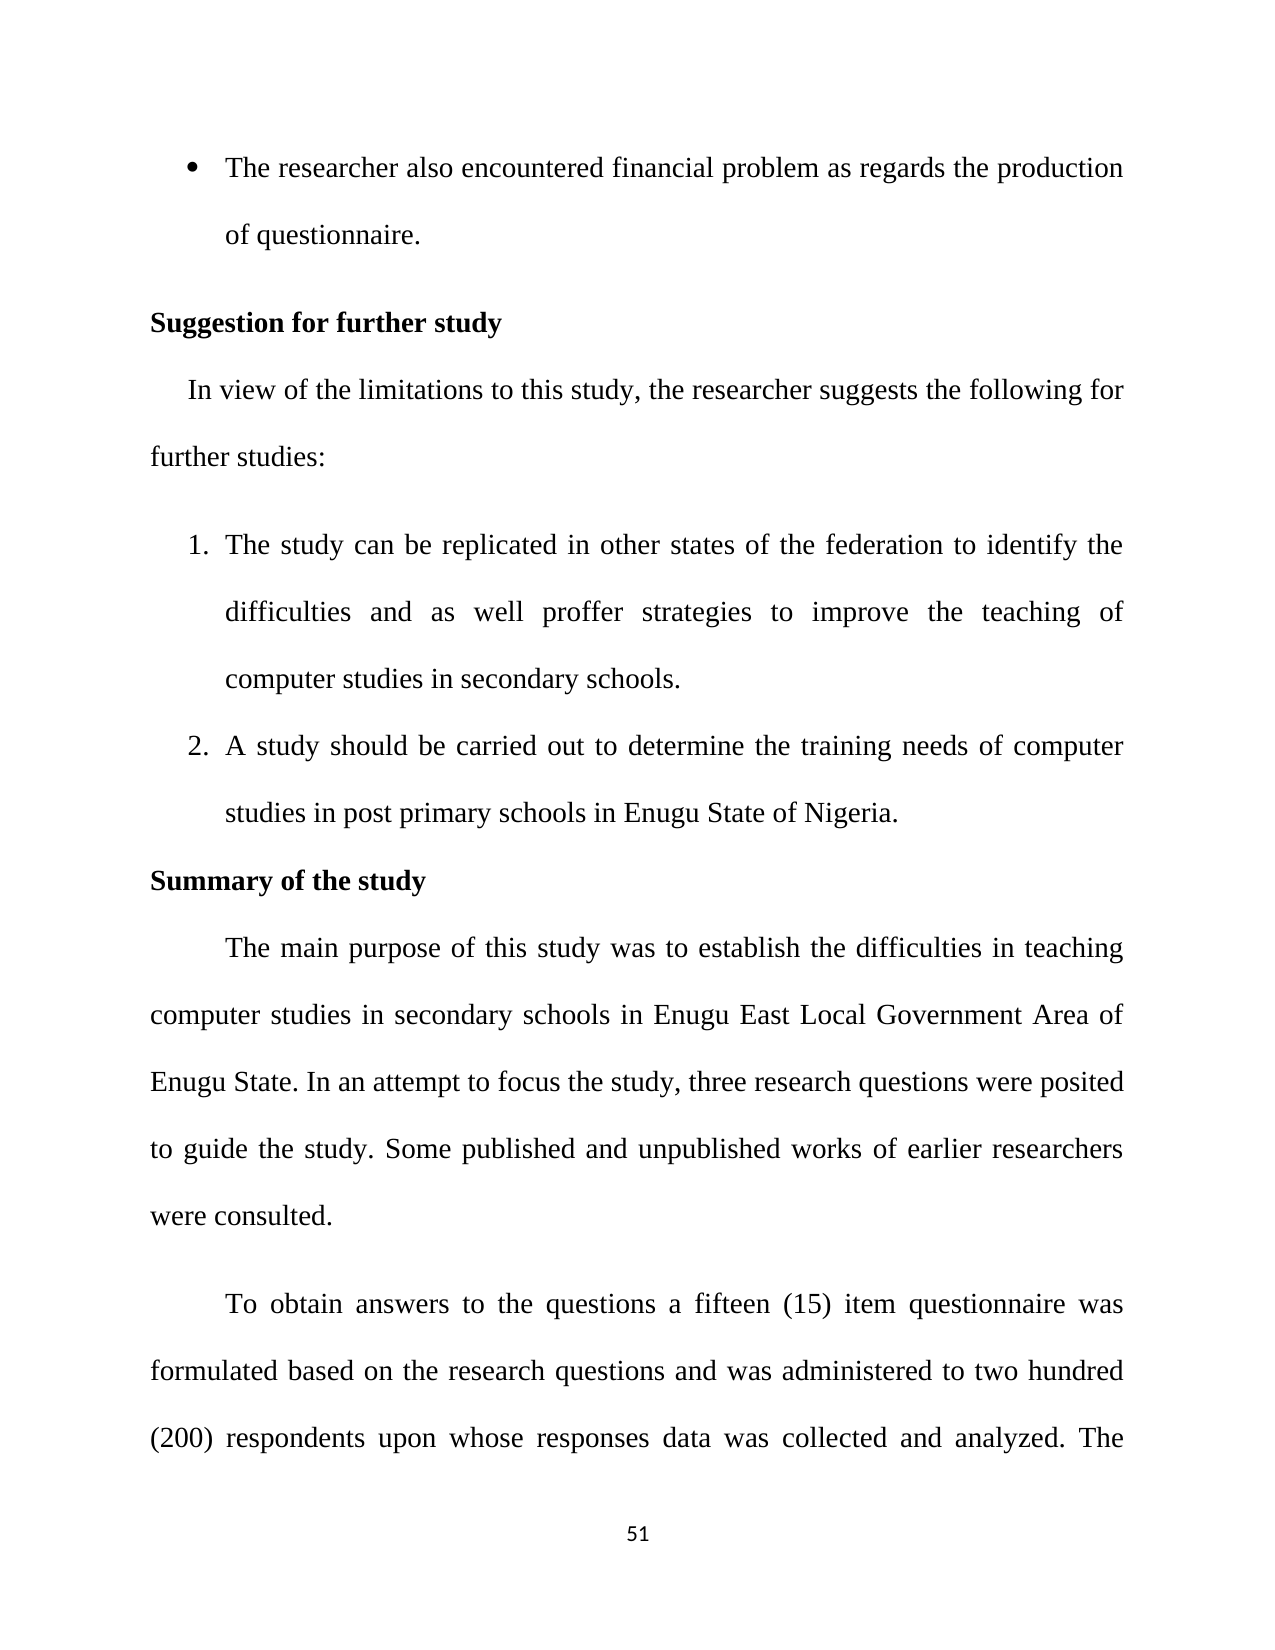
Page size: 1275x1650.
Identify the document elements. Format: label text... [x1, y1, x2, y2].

text Suggestion for further study [150, 305, 1125, 339]
text Summary of the study [150, 863, 1125, 896]
text In view of the limitations to this study, the researcher suggests the following for further studies: [150, 372, 1125, 473]
list A study should be carried out to determine the training needs of computer studies in post primary schools in Enugu State of Nigeria. [187, 728, 1125, 829]
list The researcher also encountered financial problem as regards the production of questionnaire. [187, 150, 1125, 251]
list The study can be replicated in other states of the federation to identify the difficulties and as well proffer strategies to improve the teaching of computer studies in secondary schools. [187, 527, 1125, 695]
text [150, 1286, 1125, 1454]
text The main purpose of this study was to establish the difficulties in teaching computer studies in secondary schools in Enugu East Local Government Area of Enugu State. In an attempt to focus the study, three research questions were posited to guide the study. Some published and unpublished works of earlier researchers were consulted. [150, 930, 1125, 1232]
